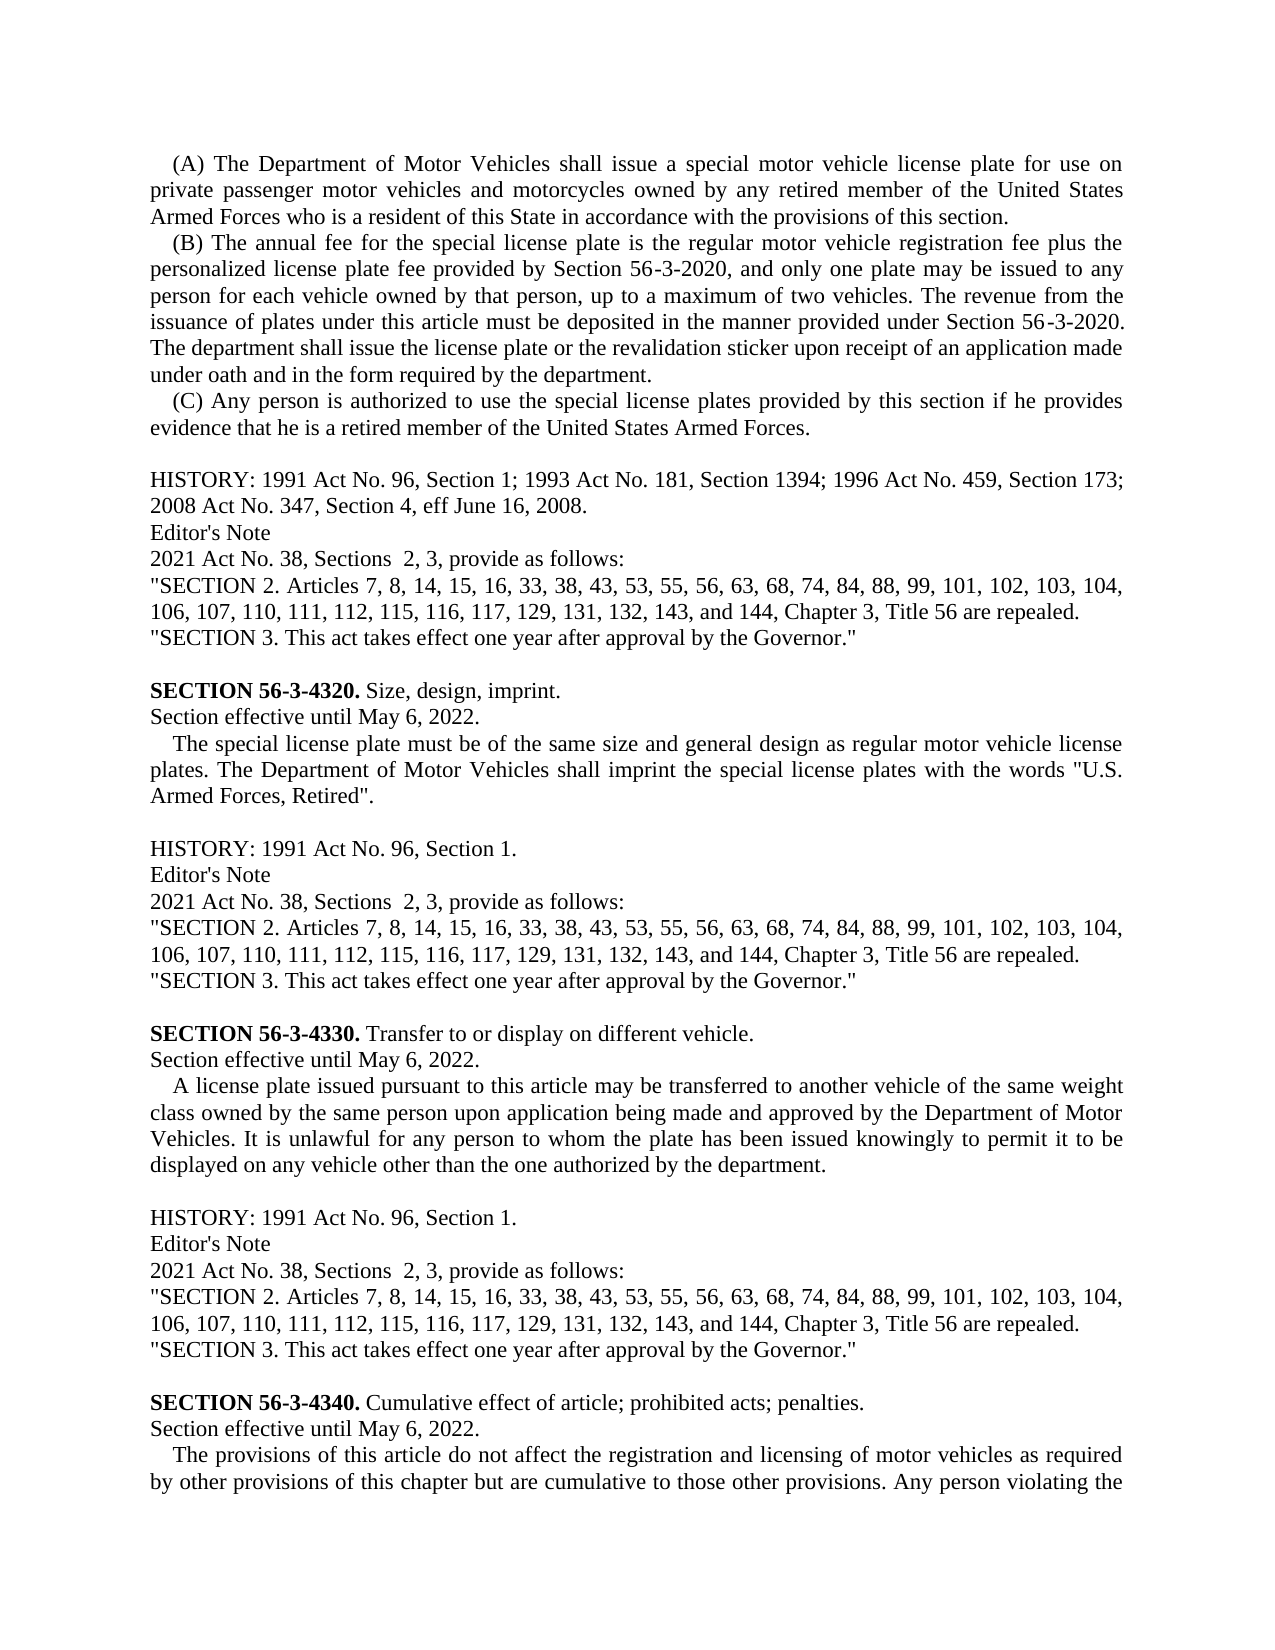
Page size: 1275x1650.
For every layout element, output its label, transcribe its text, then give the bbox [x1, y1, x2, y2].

text 2021 Act No. 38, Sections 2, 3, provide as follows: [150, 888, 1125, 914]
text Editor's Note [150, 519, 1125, 545]
text SECTION 56-3-4340. Cumulative effect of article; prohibited acts; penalties. [150, 1389, 1125, 1415]
text Editor's Note [150, 1231, 1125, 1257]
text (B) The annual fee for the special license plate is the regular motor vehicle registration fee plus the personalized license plate fee provided by Section 56-3-2020, and only one plate may be issued to any person for each vehicle owned by that person, up to a maximum of two vehicles. The revenue from the issuance of plates under this article must be deposited in the manner provided under Section 56-3-2020. The department shall issue the license plate or the revalidation sticker upon receipt of an application made under oath and in the form required by the department. [150, 229, 1125, 387]
text A license plate issued pursuant to this article may be transferred to another vehicle of the same weight class owned by the same person upon application being made and approved by the Department of Motor Vehicles. It is unlawful for any person to whom the plate has been issued knowingly to permit it to be displayed on any vehicle other than the one authorized by the department. [150, 1072, 1125, 1178]
text HISTORY: 1991 Act No. 96, Section 1; 1993 Act No. 181, Section 1394; 1996 Act No. 459, Section 173; 2008 Act No. 347, Section 4, eff June 16, 2008. [150, 466, 1125, 519]
text 2021 Act No. 38, Sections 2, 3, provide as follows: [150, 545, 1125, 572]
text SECTION 56-3-4320. Size, design, imprint. [150, 677, 1125, 703]
text HISTORY: 1991 Act No. 96, Section 1. [150, 1204, 1125, 1231]
text (A) The Department of Motor Vehicles shall issue a special motor vehicle license plate for use on private passenger motor vehicles and motorcycles owned by any retired member of the United States Armed Forces who is a resident of this State in accordance with the provisions of this section. [150, 150, 1125, 229]
text "SECTION 3. This act takes effect one year after approval by the Governor." [150, 1336, 1125, 1362]
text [150, 1441, 1125, 1494]
text "SECTION 3. This act takes effect one year after approval by the Governor." [150, 967, 1125, 993]
text Editor's Note [150, 862, 1125, 888]
text Section effective until May 6, 2022. [150, 703, 1125, 730]
text HISTORY: 1991 Act No. 96, Section 1. [150, 835, 1125, 862]
text 2021 Act No. 38, Sections 2, 3, provide as follows: [150, 1257, 1125, 1283]
text "SECTION 3. This act takes effect one year after approval by the Governor." [150, 624, 1125, 651]
text The special license plate must be of the same size and general design as regular motor vehicle license plates. The Department of Motor Vehicles shall imprint the special license plates with the words "U.S. Armed Forces, Retired". [150, 730, 1125, 809]
text SECTION 56-3-4330. Transfer to or display on different vehicle. [150, 1020, 1125, 1046]
text Section effective until May 6, 2022. [150, 1046, 1125, 1072]
text (C) Any person is authorized to use the special license plates provided by this section if he provides evidence that he is a retired member of the United States Armed Forces. [150, 387, 1125, 440]
text Section effective until May 6, 2022. [150, 1415, 1125, 1441]
